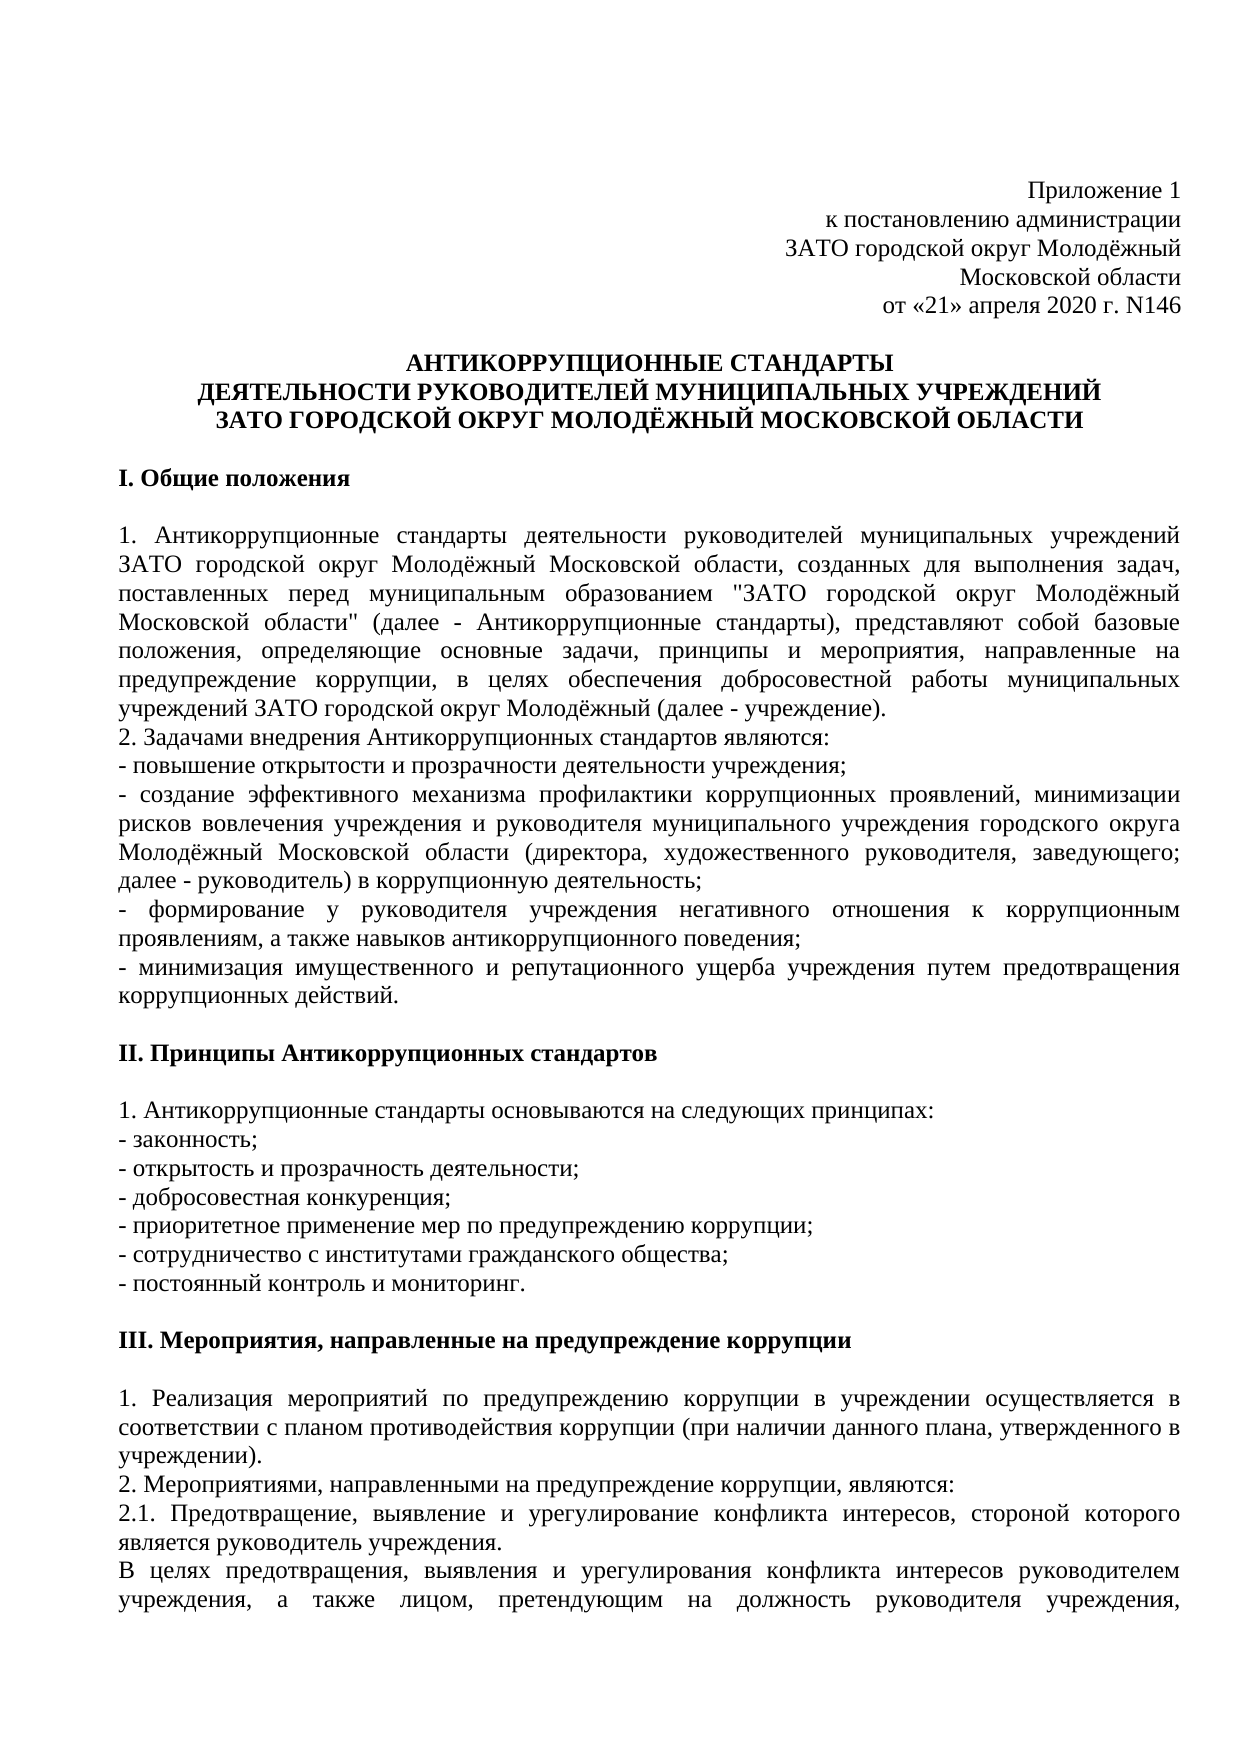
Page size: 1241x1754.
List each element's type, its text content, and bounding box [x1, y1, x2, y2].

text 2. Задачами внедрения Антикоррупционных стандартов являются: [118, 722, 1181, 751]
text - формирование у руководителя учреждения негативного отношения к коррупционным проявлениям, а также навыков антикоррупционного поведения; [118, 894, 1181, 952]
text - законность; [118, 1124, 1181, 1153]
text 1. Реализация мероприятий по предупреждению коррупции в учреждении осуществляется в соответствии с планом противодействия коррупции (при наличии данного плана, утвержденного в учреждении). [118, 1383, 1181, 1469]
text - открытость и прозрачность деятельности; [118, 1153, 1181, 1182]
text Московской области [118, 262, 1181, 291]
text - постоянный контроль и мониторинг. [118, 1268, 1181, 1297]
text - приоритетное применение мер по предупреждению коррупции; [118, 1211, 1181, 1239]
text ЗАТО ГОРОДСКОЙ ОКРУГ МОЛОДЁЖНЫЙ МОСКОВСКОЙ ОБЛАСТИ [118, 406, 1181, 434]
text 1. Антикоррупционные стандарты деятельности руководителей муниципальных учреждений ЗАТО городской округ Молодёжный Московской области, созданных для выполнения задач, поставленных перед муниципальным образованием "ЗАТО городской округ Молодёжный Московской области" (далее - Антикоррупционные стандарты), представляют собой базовые положения, определяющие основные задачи, принципы и мероприятия, направленные на предупреждение коррупции, в целях обеспечения добросовестной работы муниципальных учреждений ЗАТО городской округ Молодёжный (далее - учреждение). [118, 521, 1181, 722]
text III. Мероприятия, направленные на предупреждение коррупции [118, 1326, 1181, 1354]
text от «21» апреля 2020 г. N146 [118, 291, 1181, 319]
text АНТИКОРРУПЦИОННЫЕ СТАНДАРТЫ [118, 348, 1181, 377]
text 2.1. Предотвращение, выявление и урегулирование конфликта интересов, стороной которого является руководитель учреждения. [118, 1498, 1181, 1556]
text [118, 1556, 1181, 1613]
text - минимизация имущественного и репутационного ущерба учреждения путем предотвращения коррупционных действий. [118, 952, 1181, 1009]
text ЗАТО городской округ Молодёжный [118, 233, 1181, 262]
text Приложение 1 [118, 176, 1181, 204]
text к постановлению администрации [118, 204, 1181, 233]
text 2. Мероприятиями, направленными на предупреждение коррупции, являются: [118, 1469, 1181, 1498]
text - создание эффективного механизма профилактики коррупционных проявлений, минимизации рисков вовлечения учреждения и руководителя муниципального учреждения городского округа Молодёжный Московской области (директора, художественного руководителя, заведующего; далее - руководитель) в коррупционную деятельность; [118, 779, 1181, 894]
text - сотрудничество с институтами гражданского общества; [118, 1239, 1181, 1268]
text ДЕЯТЕЛЬНОСТИ РУКОВОДИТЕЛЕЙ МУНИЦИПАЛЬНЫХ УЧРЕЖДЕНИЙ [118, 377, 1181, 406]
text 1. Антикоррупционные стандарты основываются на следующих принципах: [118, 1096, 1181, 1124]
text II. Принципы Антикоррупционных стандартов [118, 1038, 1181, 1067]
text - добросовестная конкуренция; [118, 1182, 1181, 1211]
text I. Общие положения [118, 463, 1181, 492]
text - повышение открытости и прозрачности деятельности учреждения; [118, 751, 1181, 779]
